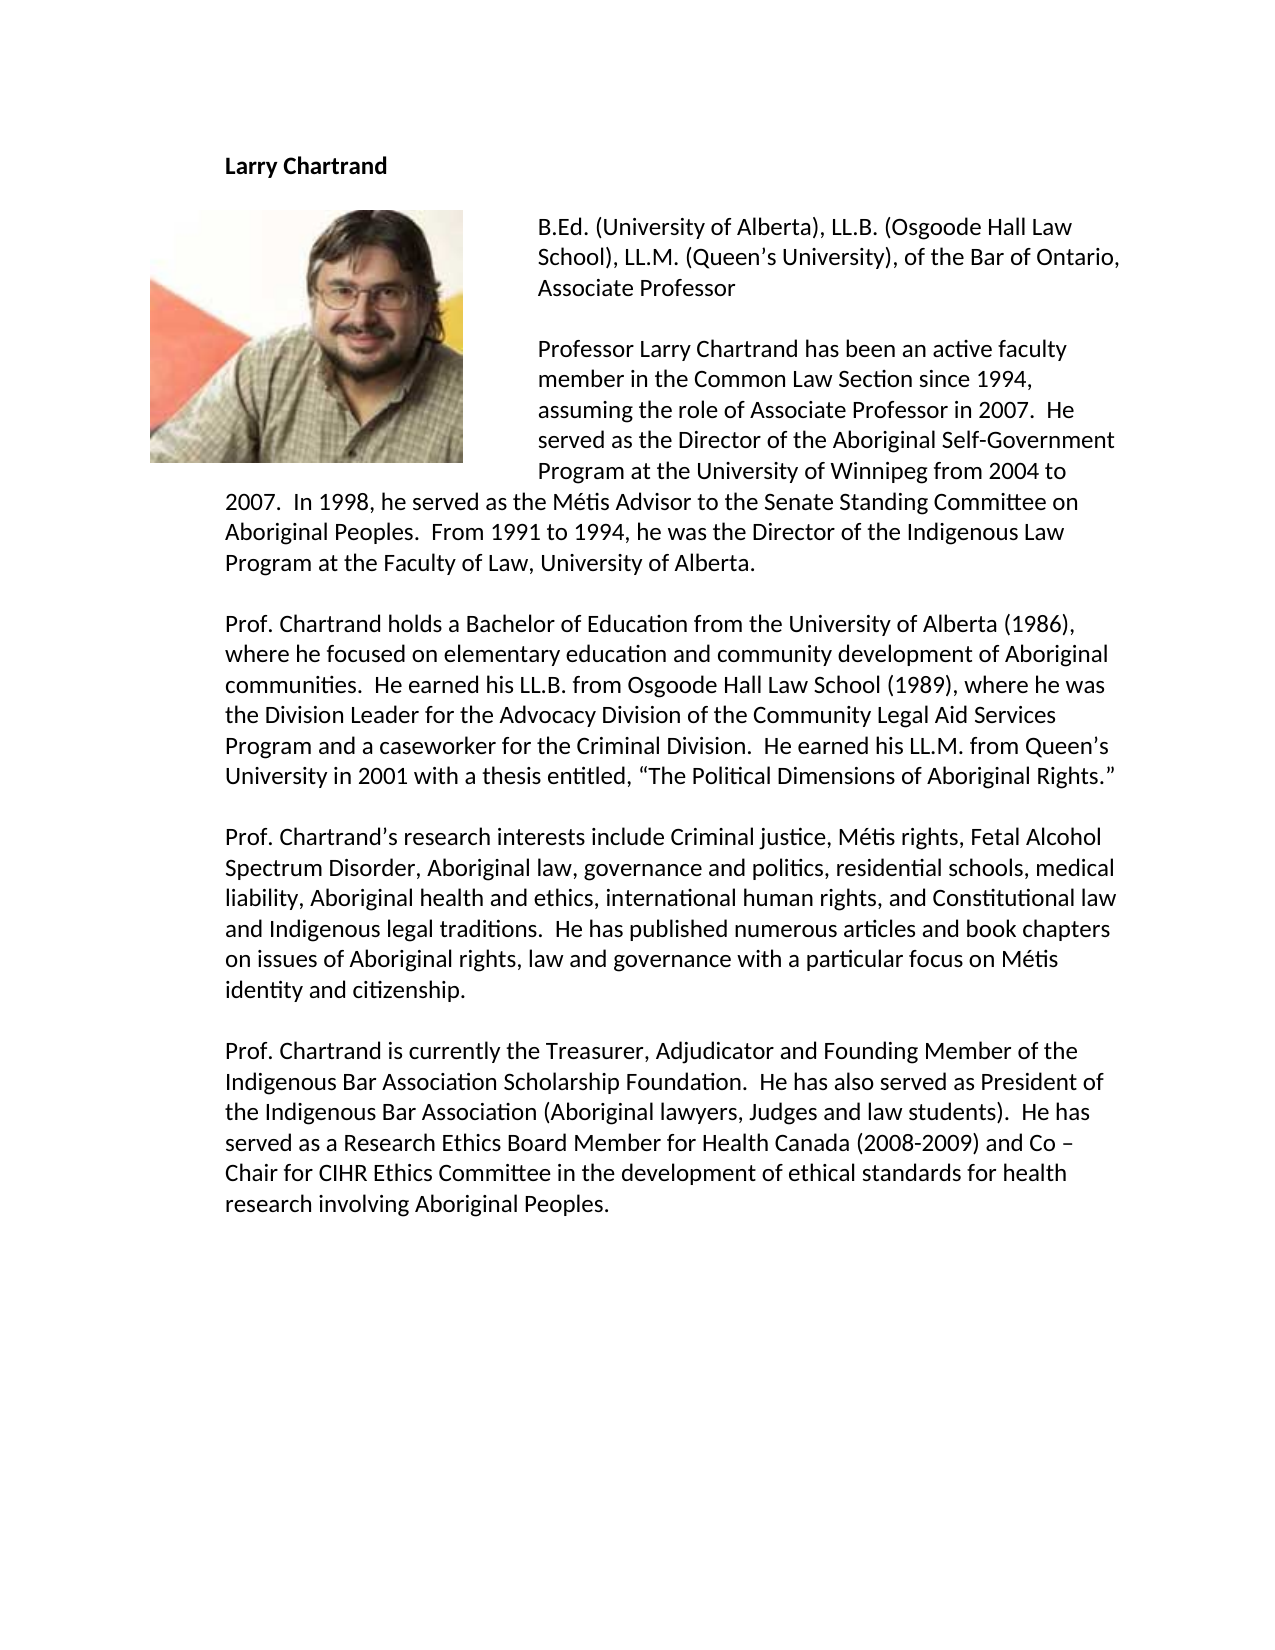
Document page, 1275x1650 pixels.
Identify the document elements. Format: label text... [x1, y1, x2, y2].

text Prof. Chartrand’s research interests include Criminal justice, Métis rights, Fetal Alcohol Spectrum Disorder, Aboriginal law, governance and politics, residential schools, medical liability, Aboriginal health and ethics, international human rights, and Constitutional law and Indigenous legal traditions. He has published numerous articles and book chapters on issues of Aboriginal rights, law and governance with a particular focus on Métis identity and citizenship. [225, 821, 1125, 1004]
text Prof. Chartrand holds a Bachelor of Education from the University of Alberta (1986), where he focused on elementary education and community development of Aboriginal communities. He earned his LL.B. from Osgoode Hall Law School (1989), where he was the Division Leader for the Advocacy Division of the Community Legal Aid Services Program and a caseworker for the Criminal Division. He earned his LL.M. from Queen’s University in 2001 with a thesis entitled, “The Political Dimensions of Aboriginal Rights.” [225, 608, 1125, 791]
text B.Ed. (University of Alberta), LL.B. (Osgoode Hall Law School), LL.M. (Queen’s University), of the Bar of Ontario, Associate Professor [463, 211, 1125, 303]
text Professor Larry Chartrand has been an active faculty member in the Common Law Section since 1994, assuming the role of Associate Professor in 2007. He served as the Director of the Aboriginal Self-Government Program at the University of Winnipeg from 2004 to 2007. In 1998, he served as the Métis Advisor to the Senate Standing Committee on Aboriginal Peoples. From 1991 to 1994, he was the Director of the Indigenous Law Program at the Faculty of Law, University of Alberta. [225, 333, 1125, 577]
picture [150, 210, 463, 463]
text Larry Chartrand [225, 150, 1125, 181]
text Prof. Chartrand is currently the Treasurer, Adjudicator and Founding Member of the Indigenous Bar Association Scholarship Foundation. He has also served as President of the Indigenous Bar Association (Aboriginal lawyers, Judges and law students). He has served as a Research Ethics Board Member for Health Canada (2008-2009) and Co –Chair for CIHR Ethics Committee in the development of ethical standards for health research involving Aboriginal Peoples. [225, 1035, 1125, 1218]
